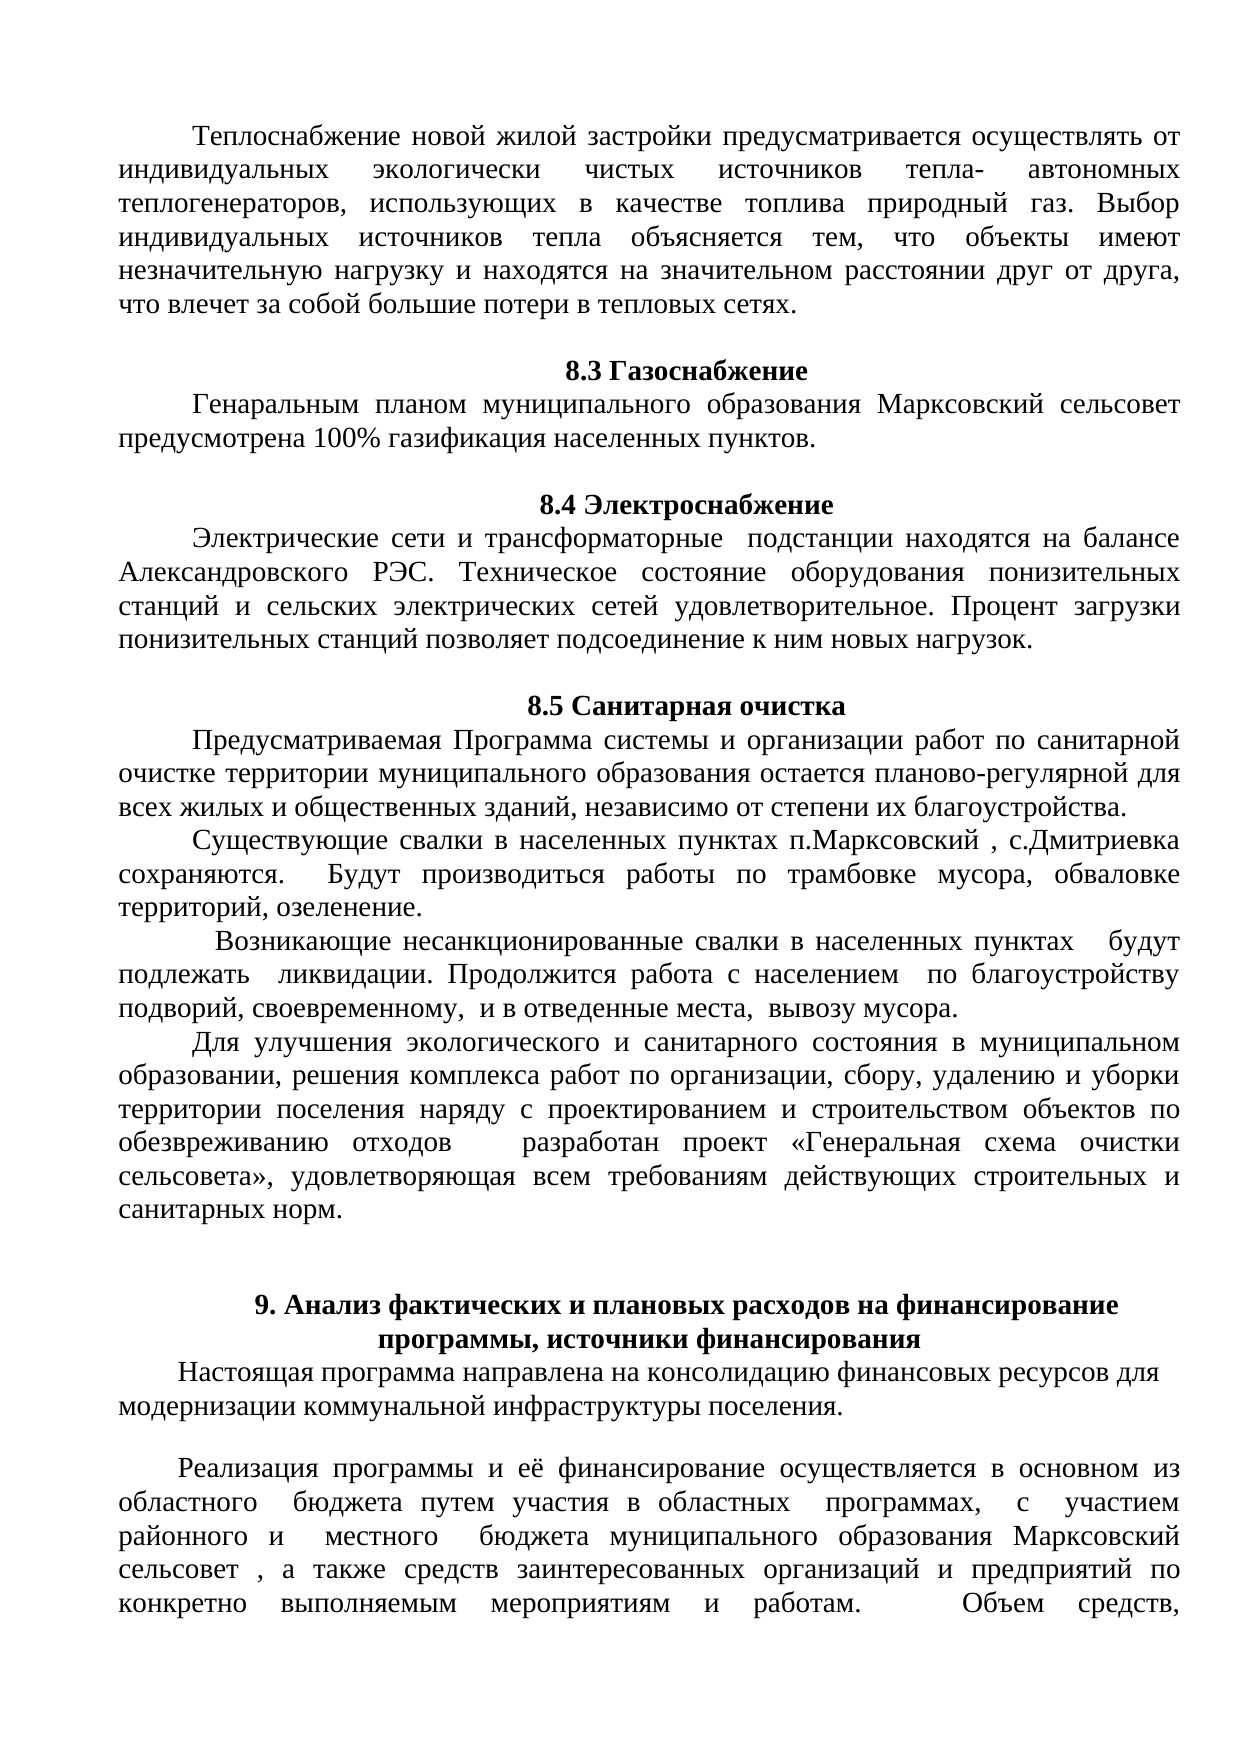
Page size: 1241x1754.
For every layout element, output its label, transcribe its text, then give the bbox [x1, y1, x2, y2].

text Возникающие несанкционированные свалки в населенных пунктах будут подлежать ликвидации. Продолжится работа с населением по благоустройству подворий, своевременному, и в отведенные места, вывозу мусора. [118, 923, 1181, 1024]
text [118, 1451, 1181, 1618]
text Предусматриваемая Программа системы и организации работ по санитарной очистке территории муниципального образования остается планово-регулярной для всех жилых и общественных зданий, независимо от степени их благоустройства. [118, 722, 1181, 822]
text Теплоснабжение новой жилой застройки предусматривается осуществлять от индивидуальных экологически чистых источников тепла- автономных теплогенераторов, использующих в качестве топлива природный газ. Выбор индивидуальных источников тепла объясняется тем, что объекты имеют незначительную нагрузку и находятся на значительном расстоянии друг от друга, что влечет за собой большие потери в тепловых сетях. [118, 118, 1181, 319]
text 8.5 Санитарная очистка [118, 688, 1181, 722]
text 8.3 Газоснабжение [118, 353, 1181, 386]
text Настоящая программа направлена на консолидацию финансовых ресурсов для модернизации коммунальной инфраструктуры поселения. [118, 1354, 1181, 1421]
text 9. Анализ фактических и плановых расходов на финансирование программы, источники финансирования [118, 1287, 1181, 1354]
text Генаральным планом муниципального образования Марксовский сельсовет предусмотрена 100% газификация населенных пунктов. [118, 386, 1181, 453]
text Существующие свалки в населенных пунктах п.Марксовский , с.Дмитриевка сохраняются. Будут производиться работы по трамбовке мусора, обваловке территорий, озеленение. [118, 822, 1181, 923]
text Для улучшения экологического и санитарного состояния в муниципальном образовании, решения комплекса работ по организации, сбору, удалению и уборки территории поселения наряду с проектированием и строительством объектов по обезвреживанию отходов разработан проект «Генеральная схема очистки сельсовета», удовлетворяющая всем требованиям действующих строительных и санитарных норм. [118, 1024, 1181, 1225]
text 8.4 Электроснабжение [118, 487, 1181, 521]
text Электрические сети и трансформаторные подстанции находятся на балансе Александровского РЭС. Техническое состояние оборудования понизительных станций и сельских электрических сетей удовлетворительное. Процент загрузки понизительных станций позволяет подсоединение к ним новых нагрузок. [118, 521, 1181, 655]
